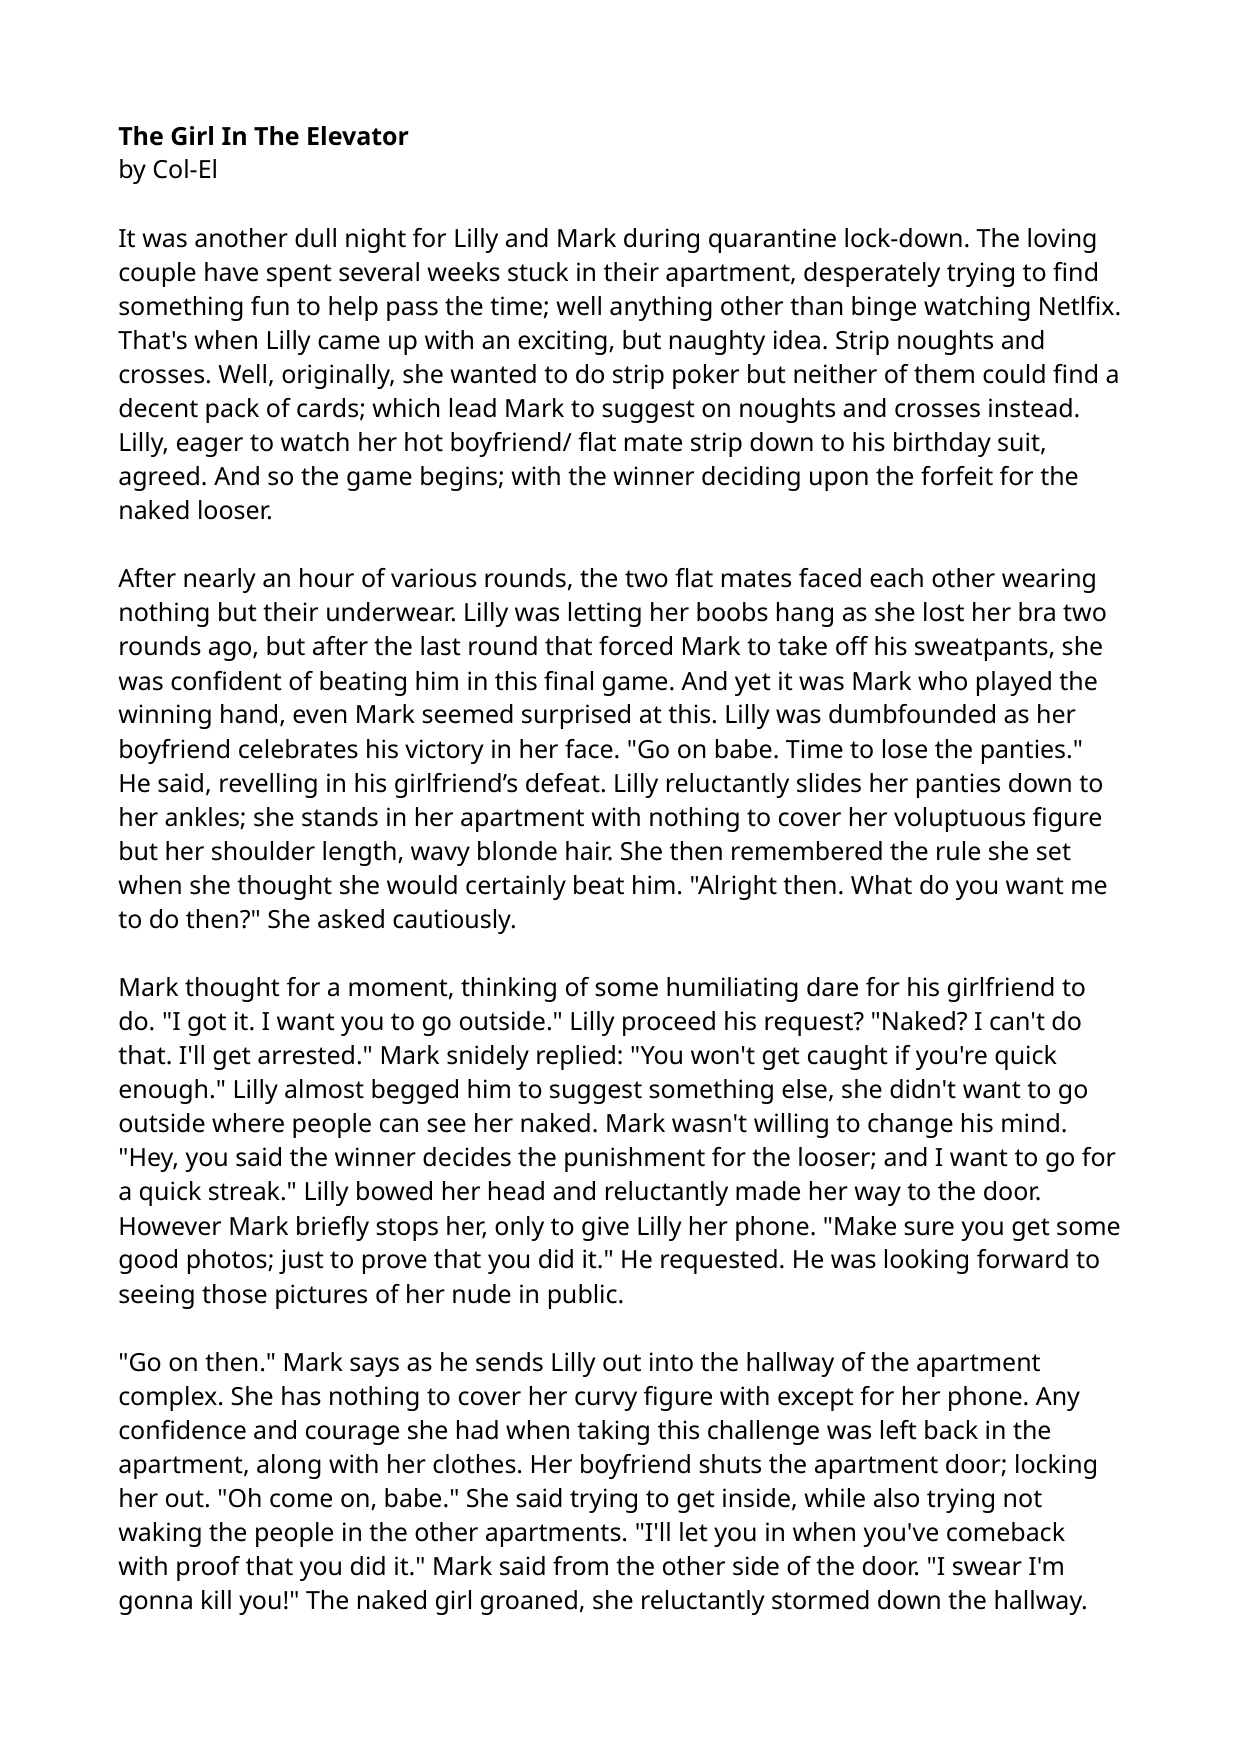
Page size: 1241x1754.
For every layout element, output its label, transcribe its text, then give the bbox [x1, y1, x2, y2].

text Mark thought for a moment, thinking of some humiliating dare for his girlfriend to do. "I got it. I want you to go outside." Lilly proceed his request? "Naked? I can't do that. I'll get arrested." Mark snidely replied: "You won't get caught if you're quick enough." Lilly almost begged him to suggest something else, she didn't want to go outside where people can see her naked. Mark wasn't willing to change his mind. "Hey, you said the winner decides the punishment for the looser; and I want to go for a quick streak." Lilly bowed her head and reluctantly made her way to the door. However Mark briefly stops her, only to give Lilly her phone. "Make sure you get some good photos; just to prove that you did it." He requested. He was looking forward to seeing those pictures of her nude in public. [118, 970, 1122, 1310]
text by Col-El [118, 152, 1122, 186]
text After nearly an hour of various rounds, the two flat mates faced each other wearing nothing but their underwear. Lilly was letting her boobs hang as she lost her bra two rounds ago, but after the last round that forced Mark to take off his sweatpants, she was confident of beating him in this final game. And yet it was Mark who played the winning hand, even Mark seemed surprised at this. Lilly was dumbfounded as her boyfriend celebrates his victory in her face. "Go on babe. Time to lose the panties." He said, revelling in his girlfriend’s defeat. Lilly reluctantly slides her panties down to her ankles; she stands in her apartment with nothing to cover her voluptuous figure but her shoulder length, wavy blonde hair. She then remembered the rule she set when she thought she would certainly beat him. "Alright then. What do you want me to do then?" She asked cautiously. [118, 561, 1122, 936]
text The Girl In The Elevator [118, 118, 1122, 152]
text "Go on then." Mark says as he sends Lilly out into the hallway of the apartment complex. She has nothing to cover her curvy figure with except for her phone. Any confidence and courage she had when taking this challenge was left back in the apartment, along with her clothes. Her boyfriend shuts the apartment door; locking her out. "Oh come on, babe." She said trying to get inside, while also trying not waking the people in the other apartments. "I'll let you in when you've comeback with proof that you did it." Mark said from the other side of the door. "I swear I'm gonna kill you!" The naked girl groaned, she reluctantly stormed down the hallway. [118, 1344, 1122, 1617]
text It was another dull night for Lilly and Mark during quarantine lock-down. The loving couple have spent several weeks stuck in their apartment, desperately trying to find something fun to help pass the time; well anything other than binge watching Netlfix. That's when Lilly came up with an exciting, but naughty idea. Strip noughts and crosses. Well, originally, she wanted to do strip poker but neither of them could find a decent pack of cards; which lead Mark to suggest on noughts and crosses instead. Lilly, eager to watch her hot boyfriend/ flat mate strip down to his birthday suit, agreed. And so the game begins; with the winner deciding upon the forfeit for the naked looser. [118, 220, 1122, 527]
